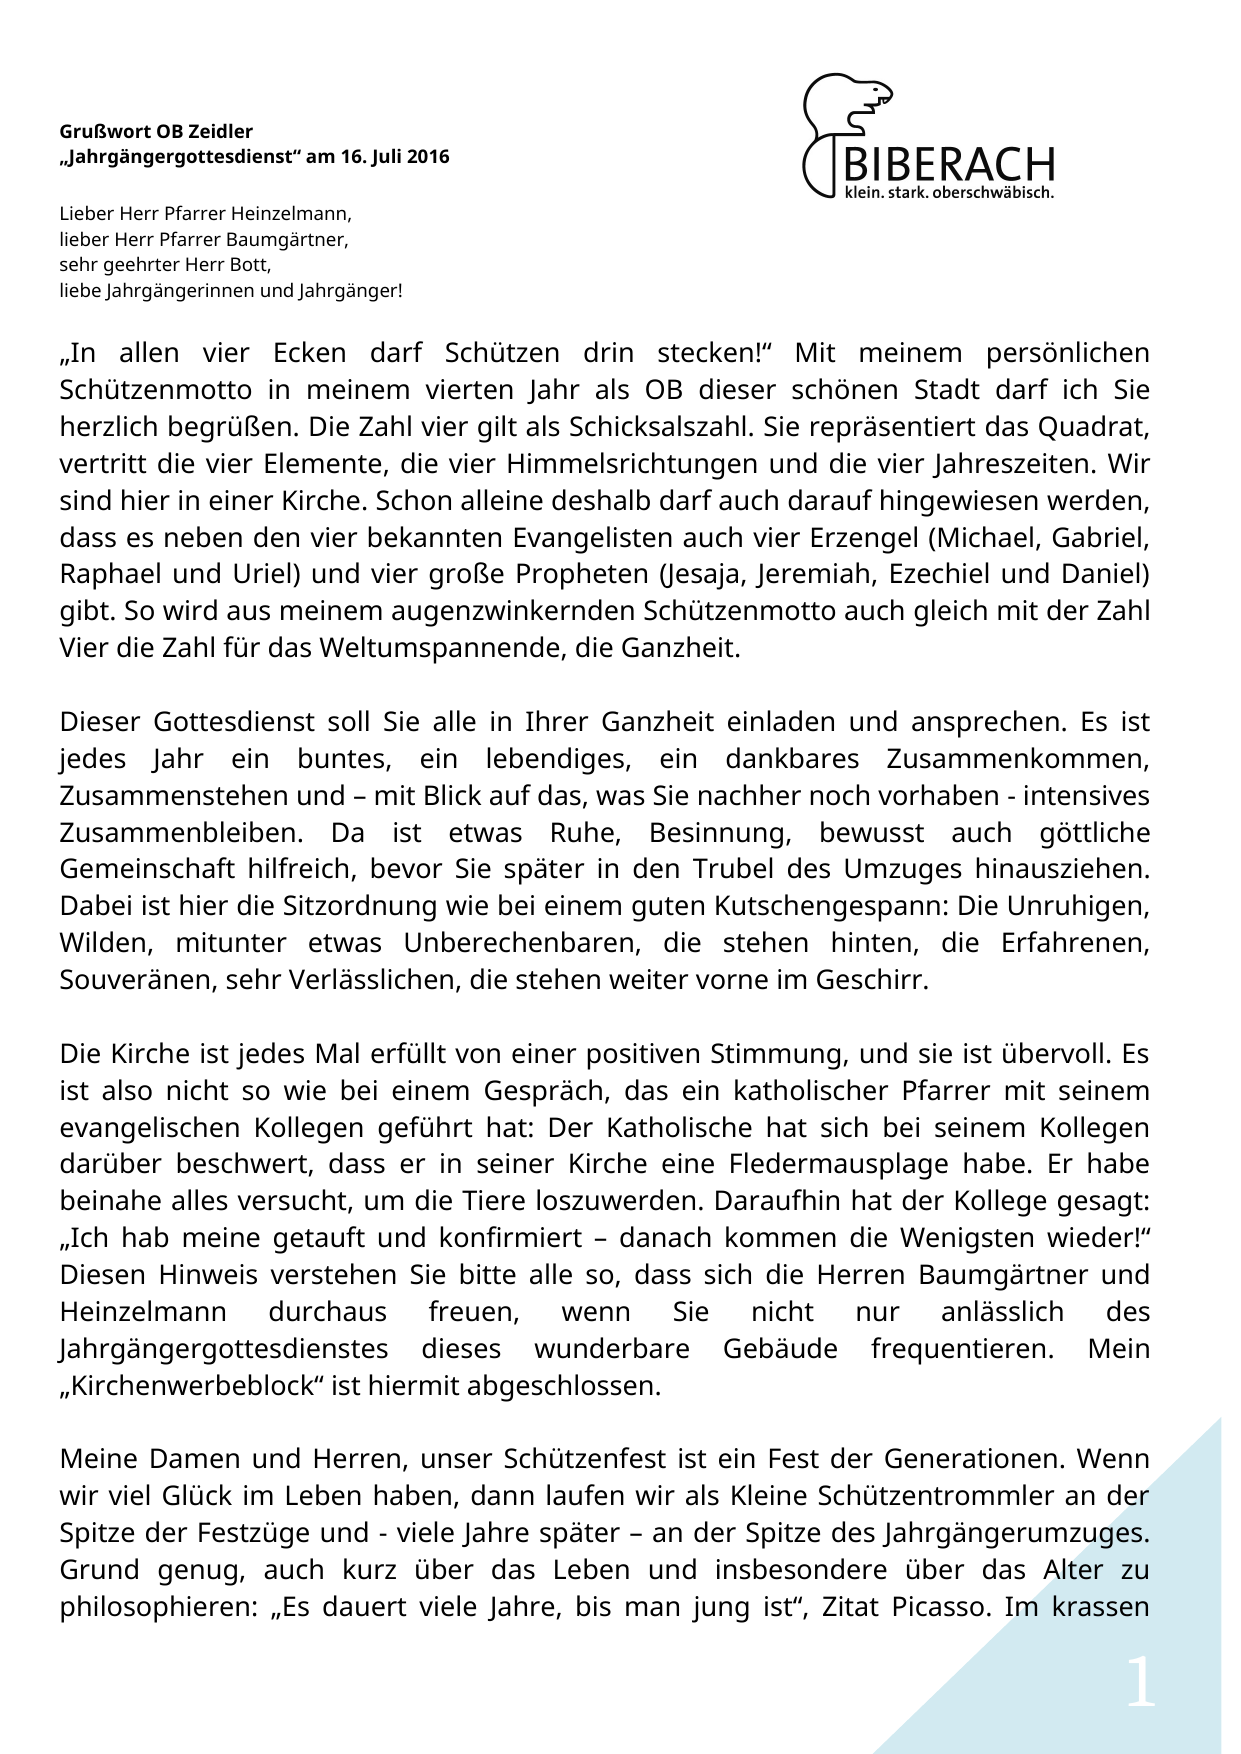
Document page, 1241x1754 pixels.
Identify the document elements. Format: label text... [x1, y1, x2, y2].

text lieber Herr Pfarrer Baumgärtner, [59, 226, 1152, 251]
text Grußwort OB Zeidler [59, 118, 1152, 144]
text „In allen vier Ecken darf Schützen drin stecken!“ Mit meinem persönlichen Schützenmotto in meinem vierten Jahr als OB dieser schönen Stadt darf ich Sie herzlich begrüßen. Die Zahl vier gilt als Schicksalszahl. Sie repräsentiert das Quadrat, vertritt die vier Elemente, die vier Himmelsrichtungen und die vier Jahreszeiten. Wir sind hier in einer Kirche. Schon alleine deshalb darf auch darauf hingewiesen werden, dass es neben den vier bekannten Evangelisten auch vier Erzengel (Michael, Gabriel, Raphael und Uriel) und vier große Propheten (Jesaja, Jeremiah, Ezechiel und Daniel) gibt. So wird aus meinem augenzwinkernden Schützenmotto auch gleich mit der Zahl Vier die Zahl für das Weltumspannende, die Ganzheit. [59, 334, 1152, 666]
picture [737, 0, 1163, 272]
text „Jahrgängergottesdienst“ am 16. Juli 2016 [59, 144, 1152, 169]
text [59, 1440, 1152, 1624]
text Lieber Herr Pfarrer Heinzelmann, [59, 200, 1152, 226]
text Die Kirche ist jedes Mal erfüllt von einer positiven Stimmung, und sie ist übervoll. Es ist also nicht so wie bei einem Gespräch, das ein katholischer Pfarrer mit seinem evangelischen Kollegen geführt hat: Der Katholische hat sich bei seinem Kollegen darüber beschwert, dass er in seiner Kirche eine Fledermausplage habe. Er habe beinahe alles versucht, um die Tiere loszuwerden. Daraufhin hat der Kollege gesagt: „Ich hab meine getauft und konfirmiert – danach kommen die Wenigsten wieder!“ Diesen Hinweis verstehen Sie bitte alle so, dass sich die Herren Baumgärtner und Heinzelmann durchaus freuen, wenn Sie nicht nur anlässlich des Jahrgängergottesdienstes dieses wunderbare Gebäude frequentieren. Mein „Kirchenwerbeblock“ ist hiermit abgeschlossen. [59, 1034, 1152, 1403]
text sehr geehrter Herr Bott, [59, 251, 1152, 277]
text liebe Jahrgängerinnen und Jahrgänger! [59, 277, 1152, 302]
text Dieser Gottesdienst soll Sie alle in Ihrer Ganzheit einladen und ansprechen. Es ist jedes Jahr ein buntes, ein lebendiges, ein dankbares Zusammenkommen, Zusammenstehen und – mit Blick auf das, was Sie nachher noch vorhaben - intensives Zusammenbleiben. Da ist etwas Ruhe, Besinnung, bewusst auch göttliche Gemeinschaft hilfreich, bevor Sie später in den Trubel des Umzuges hinausziehen. Dabei ist hier die Sitzordnung wie bei einem guten Kutschengespann: Die Unruhigen, Wilden, mitunter etwas Unberechenbaren, die stehen hinten, die Erfahrenen, Souveränen, sehr Verlässlichen, die stehen weiter vorne im Geschirr. [59, 702, 1152, 997]
